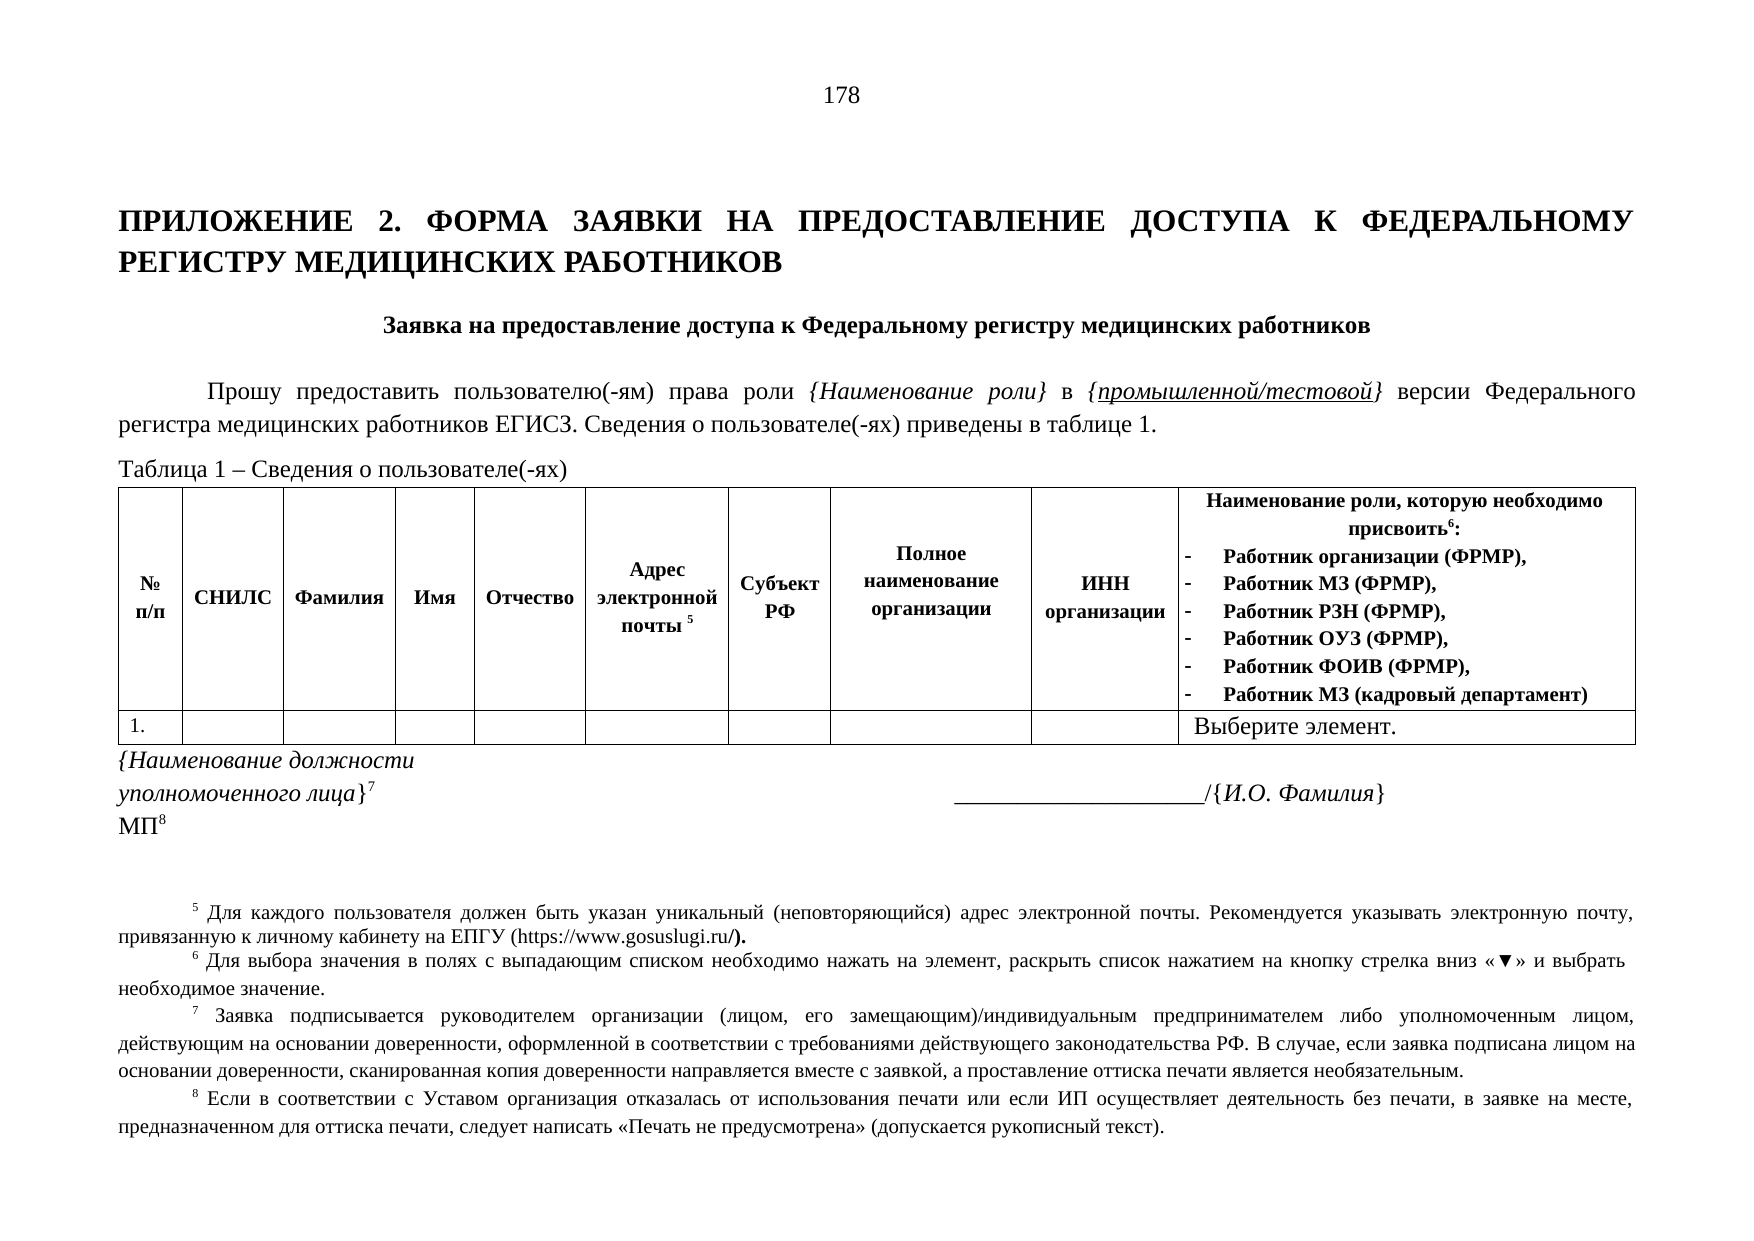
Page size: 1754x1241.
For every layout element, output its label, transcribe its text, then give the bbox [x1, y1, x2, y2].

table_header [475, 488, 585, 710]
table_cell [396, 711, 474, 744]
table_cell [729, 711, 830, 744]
text Заявка на предоставление доступа к Федеральному регистру медицинских работников [118, 310, 1636, 338]
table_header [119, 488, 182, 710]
text Таблица 1 – Сведения о пользователе(-ях) [118, 454, 1636, 483]
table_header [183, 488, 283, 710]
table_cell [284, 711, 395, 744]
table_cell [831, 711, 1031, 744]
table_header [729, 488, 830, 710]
text {Наименование должности [118, 745, 1636, 774]
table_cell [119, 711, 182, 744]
text уполномоченного лица} ____________________/{И.О. Фамилия} [118, 778, 1636, 807]
list ПРИЛОЖЕНИЕ 2. Форма заявки на предоставление доступа к Федеральному регистру медицинских работников [118, 202, 1636, 279]
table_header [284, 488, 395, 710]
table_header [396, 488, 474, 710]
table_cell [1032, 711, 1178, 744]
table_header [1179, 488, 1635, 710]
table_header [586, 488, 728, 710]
text МП [118, 811, 1636, 840]
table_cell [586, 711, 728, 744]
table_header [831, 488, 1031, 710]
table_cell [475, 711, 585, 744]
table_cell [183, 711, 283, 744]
text Прошу предоставить пользователю(-ям) права роли {Наименование роли} в {промышленной/тестовой} версии Федерального регистра медицинских работников ЕГИСЗ. Сведения о пользователе(-ях) приведены в таблице 1. [118, 376, 1636, 437]
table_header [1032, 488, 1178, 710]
